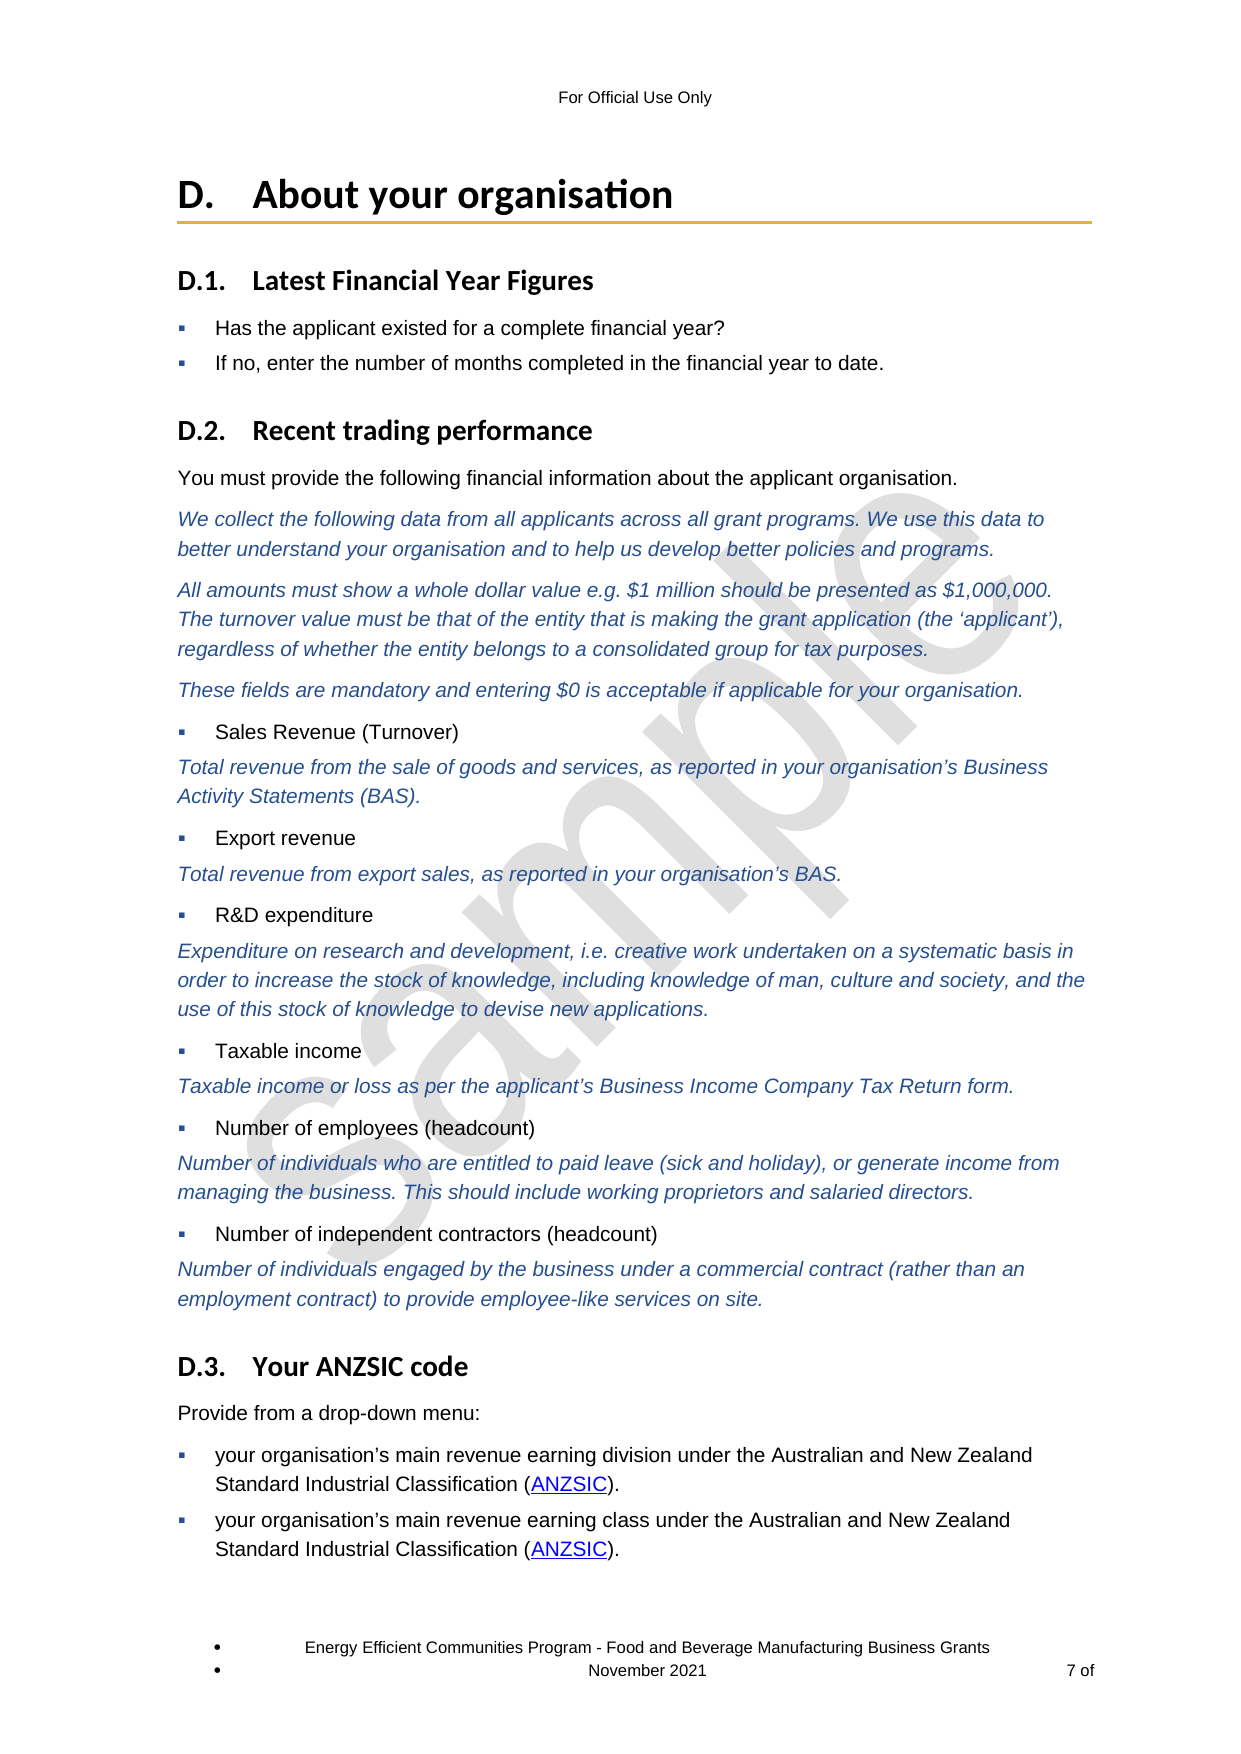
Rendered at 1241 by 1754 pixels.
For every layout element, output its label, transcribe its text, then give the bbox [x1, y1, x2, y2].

text These fields are mandatory and entering $0 is acceptable if applicable for your organisation. [177, 673, 1092, 702]
subtitle Your ANZSIC code [177, 1348, 1092, 1383]
subtitle Recent trading performance [177, 412, 1092, 448]
list Number of independent contractors (headcount) [177, 1217, 1092, 1246]
subtitle Latest Financial Year Figures [177, 262, 1092, 298]
text Number of individuals who are entitled to paid leave (sick and holiday), or generate income from managing the business. This should include working proprietors and salaried directors. [177, 1146, 1092, 1204]
text We collect the following data from all applicants across all grant programs. We use this data to better understand your organisation and to help us develop better policies and programs. [177, 502, 1092, 560]
text Number of individuals engaged by the business under a commercial contract (rather than an employment contract) to provide employee-like services on site. [177, 1252, 1092, 1310]
text You must provide the following financial information about the applicant organisation. [177, 460, 1092, 489]
list Sales Revenue (Turnover) [177, 714, 1092, 744]
text Taxable income or loss as per the applicant’s Business Income Company Tax Return form. [177, 1069, 1092, 1098]
text Total revenue from the sale of goods and services, as reported in your organisation’s Business Activity Statements (BAS). [177, 750, 1092, 808]
list Has the applicant existed for a complete financial year? [177, 310, 1092, 339]
text Total revenue from export sales, as reported in your organisation’s BAS. [177, 856, 1092, 885]
list Number of employees (headcount) [177, 1110, 1092, 1139]
list R&D expenditure [177, 898, 1092, 927]
text Provide from a drop-down menu: [177, 1396, 1092, 1425]
list If no, enter the number of months completed in the financial year to date. [177, 346, 1092, 375]
subtitle About your organisation [177, 168, 1092, 221]
list your organisation’s main revenue earning division under the Australian and New Zealand Standard Industrial Classification (ANZSIC). [177, 1438, 1092, 1496]
text Expenditure on research and development, i.e. creative work undertaken on a systematic basis in order to increase the stock of knowledge, including knowledge of man, culture and society, and the use of this stock of knowledge to devise new applications. [177, 933, 1092, 1021]
text All amounts must show a whole dollar value e.g. $1 million should be presented as $1,000,000. The turnover value must be that of the entity that is making the grant application (the ‘applicant’), regardless of whether the entity belongs to a consolidated group for tax purposes. [177, 573, 1092, 660]
list Taxable income [177, 1033, 1092, 1062]
list Export revenue [177, 821, 1092, 850]
list your organisation’s main revenue earning class under the Australian and New Zealand Standard Industrial Classification (ANZSIC). [177, 1502, 1092, 1561]
